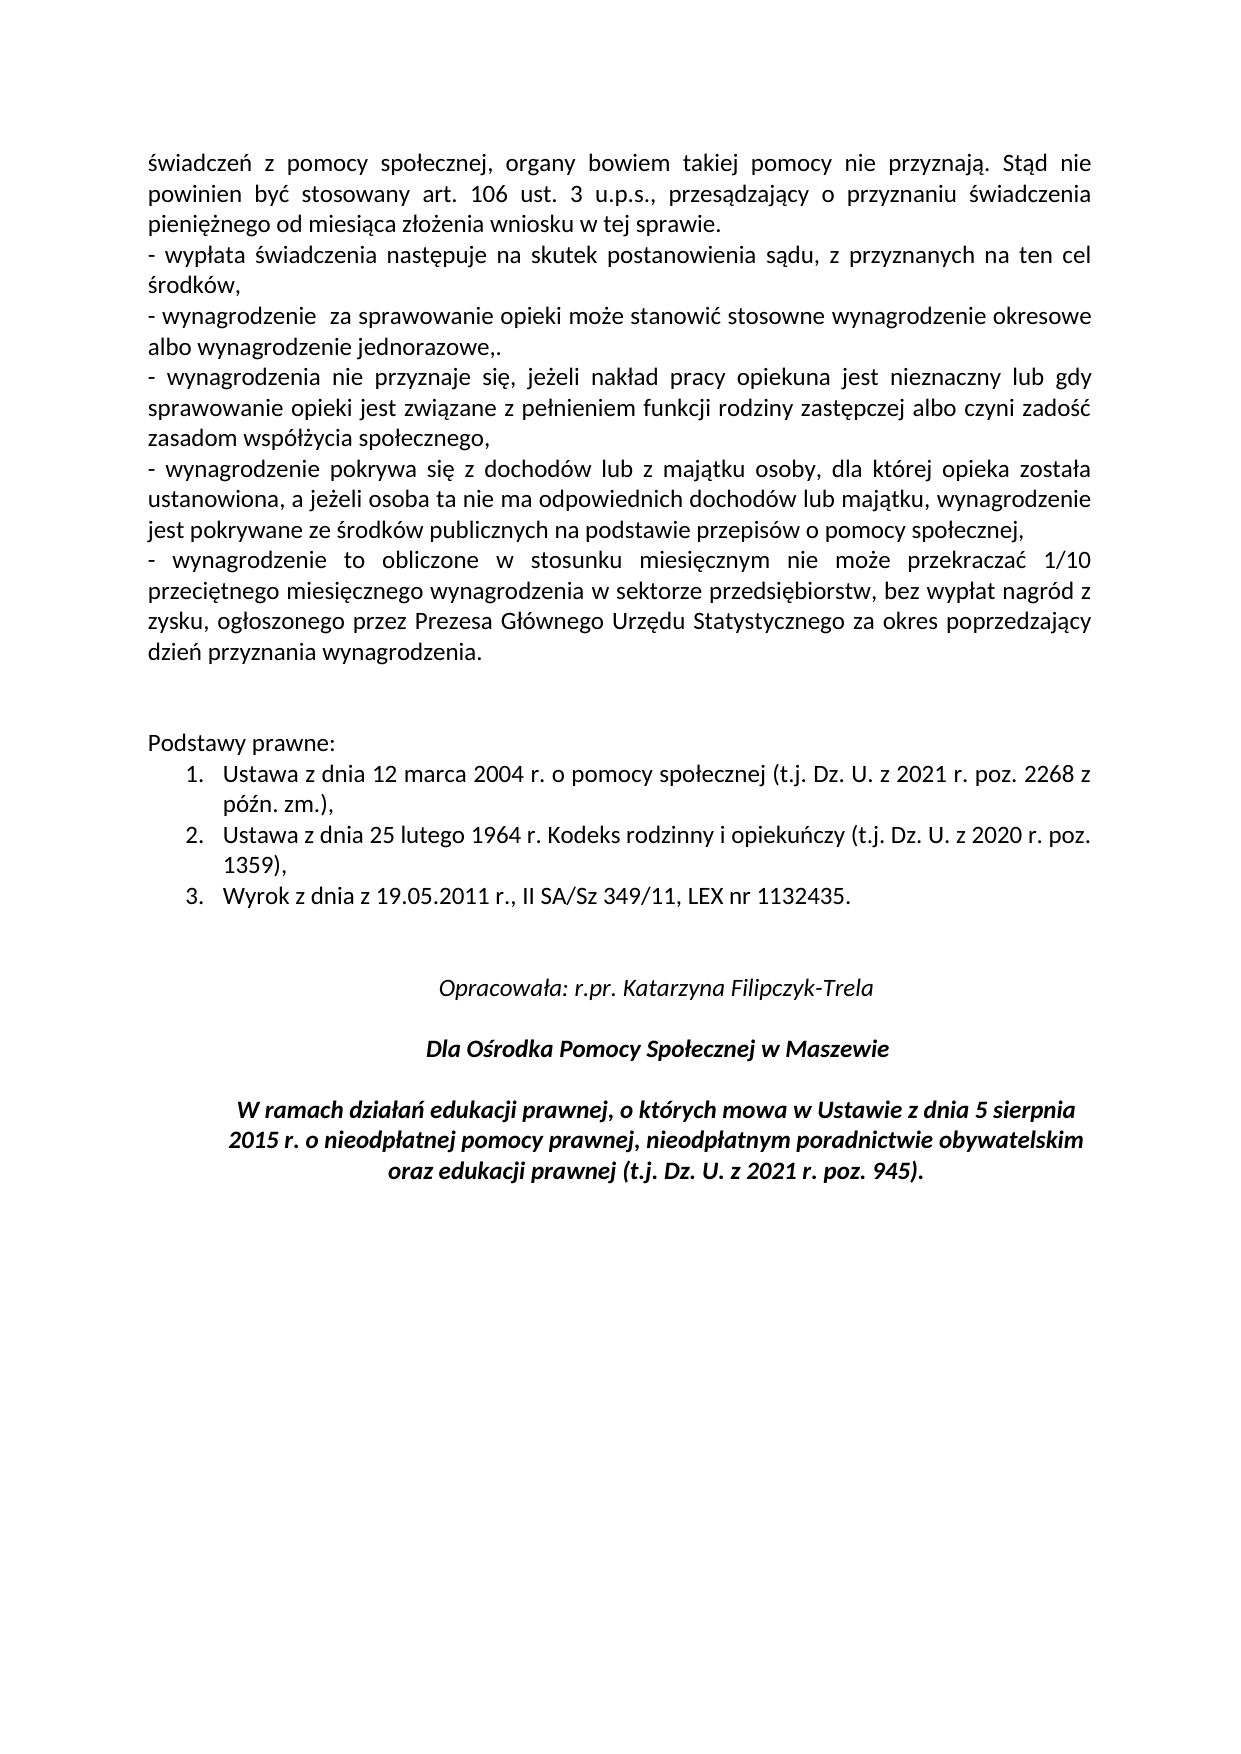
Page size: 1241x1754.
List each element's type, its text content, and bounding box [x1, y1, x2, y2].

list Dla Ośrodka Pomocy Społecznej w Maszewie [223, 1033, 1093, 1063]
text - wypłata świadczenia następuje na skutek postanowienia sądu, z przyznanych na ten cel środków, [148, 239, 1093, 300]
list Ustawa z dnia 12 marca 2004 r. o pomocy społecznej (t.j. Dz. U. z 2021 r. poz. 2268 z późn. zm.), [185, 758, 1093, 819]
text - wynagrodzenie to obliczone w stosunku miesięcznym nie może przekraczać 1/10 przeciętnego miesięcznego wynagrodzenia w sektorze przedsiębiorstw, bez wypłat nagród z zysku, ogłoszonego przez Prezesa Głównego Urzędu Statystycznego za okres poprzedzający dzień przyznania wynagrodzenia. [148, 544, 1093, 666]
text - wynagrodzenie za sprawowanie opieki może stanowić stosowne wynagrodzenie okresowe albo wynagrodzenie jednorazowe,. [148, 300, 1093, 361]
text - wynagrodzenia nie przyznaje się, jeżeli nakład pracy opiekuna jest nieznaczny lub gdy sprawowanie opieki jest związane z pełnieniem funkcji rodziny zastępczej albo czyni zadość zasadom współżycia społecznego, [148, 361, 1093, 453]
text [148, 148, 1093, 239]
text - wynagrodzenie pokrywa się z dochodów lub z majątku osoby, dla której opieka została ustanowiona, a jeżeli osoba ta nie ma odpowiednich dochodów lub majątku, wynagrodzenie jest pokrywane ze środków publicznych na podstawie przepisów o pomocy społecznej, [148, 453, 1093, 544]
text Podstawy prawne: [148, 727, 1093, 758]
list Opracowała: r.pr. Katarzyna Filipczyk-Trela [223, 972, 1093, 1002]
list Ustawa z dnia 25 lutego 1964 r. Kodeks rodzinny i opiekuńczy (t.j. Dz. U. z 2020 r. poz. 1359), [185, 819, 1093, 880]
list Wyrok z dnia z 19.05.2011 r., II SA/Sz 349/11, LEX nr 1132435. [185, 880, 1093, 911]
list W ramach działań edukacji prawnej, o których mowa w Ustawie z dnia 5 sierpnia 2015 r. o nieodpłatnej pomocy prawnej, nieodpłatnym poradnictwie obywatelskim oraz edukacji prawnej (t.j. Dz. U. z 2021 r. poz. 945). [223, 1094, 1093, 1185]
